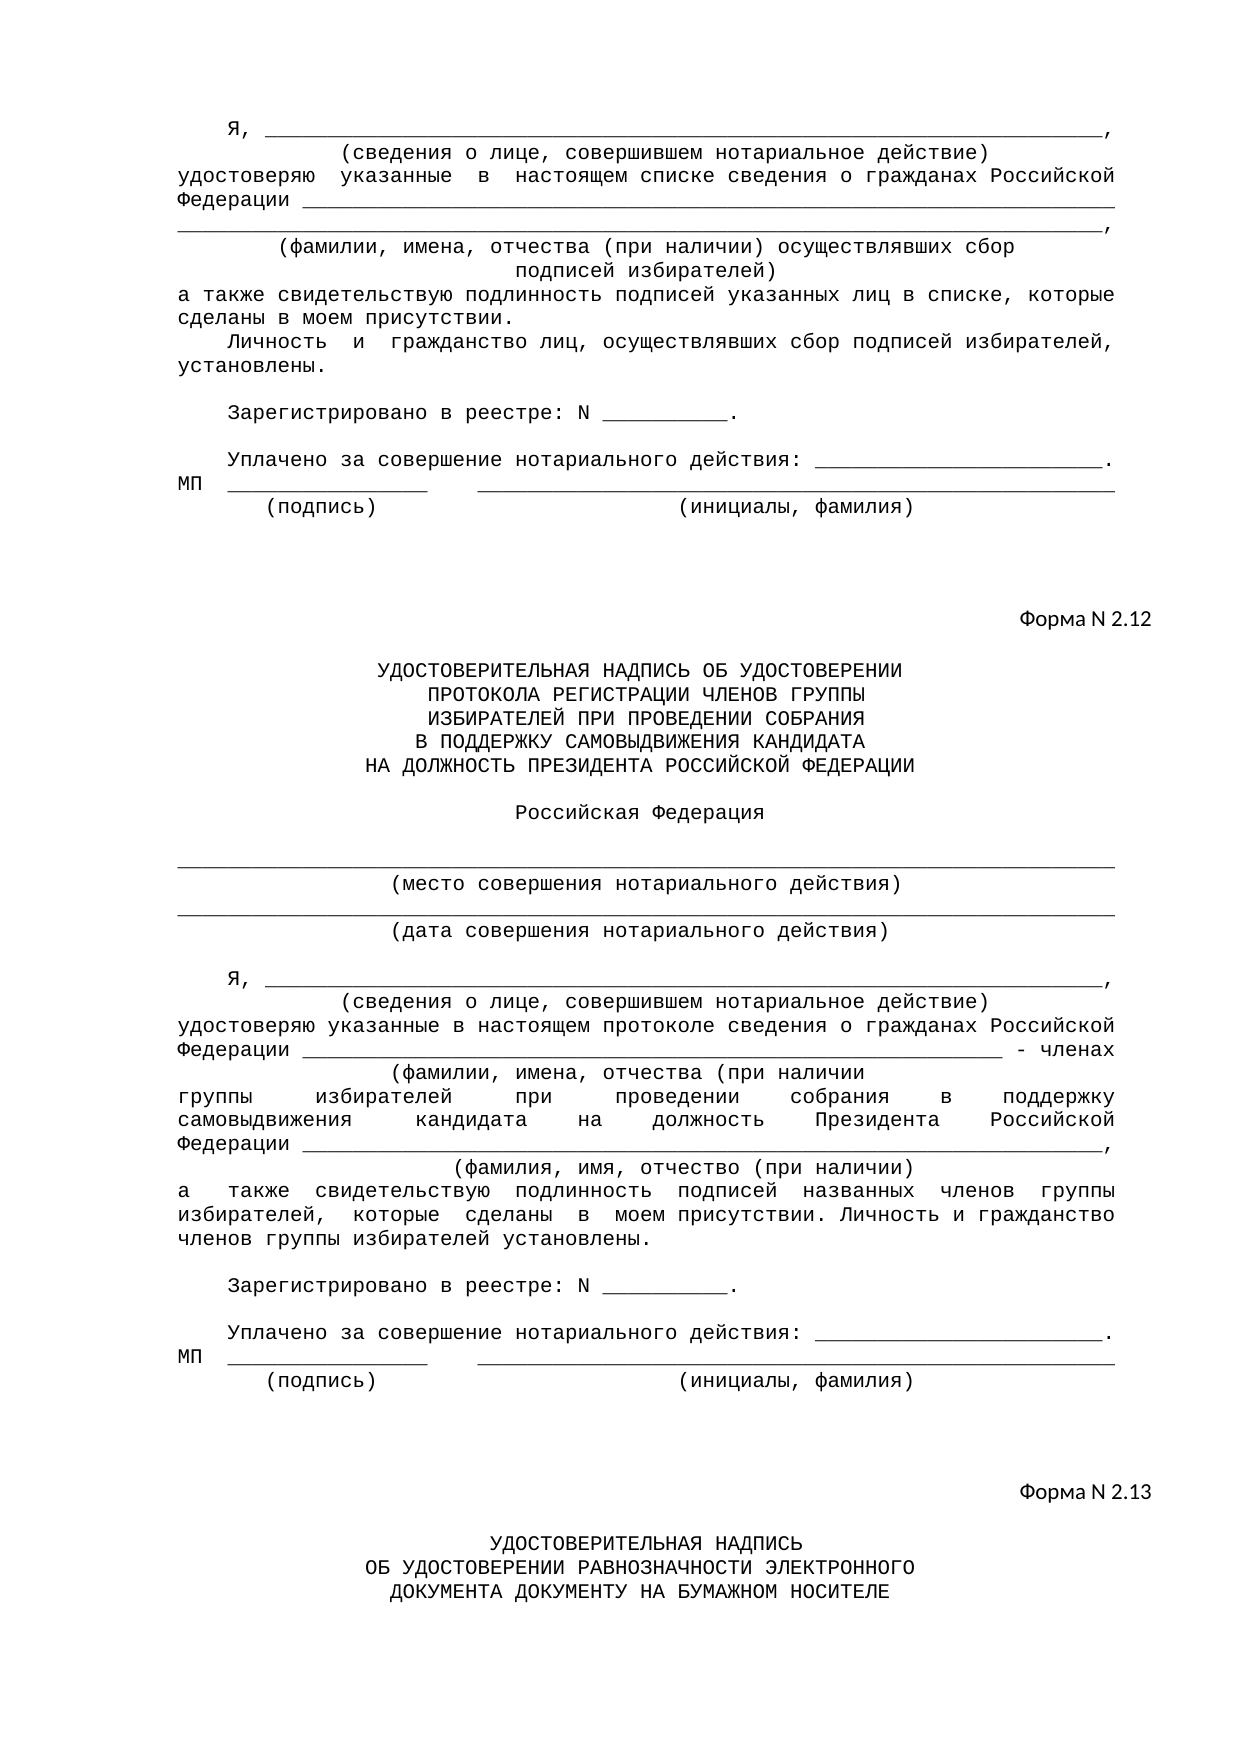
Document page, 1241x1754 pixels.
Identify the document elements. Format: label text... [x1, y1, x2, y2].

text (фамилии, имена, отчества (при наличии [177, 1062, 1152, 1086]
text МП ________________ ___________________________________________________ [177, 473, 1152, 496]
text избирателей, которые сделаны в моем присутствии. Личность и гражданство [177, 1204, 1152, 1228]
text (подпись) (инициалы, фамилия) [177, 496, 1152, 520]
text установлены. [177, 354, 1152, 378]
text а также свидетельствую подлинность подписей указанных лиц в списке, которые [177, 284, 1152, 307]
text Я, ___________________________________________________________________, [177, 118, 1152, 142]
text (место совершения нотариального действия) [177, 873, 1152, 897]
text членов группы избирателей установлены. [177, 1228, 1152, 1251]
text Я, ___________________________________________________________________, [177, 968, 1152, 991]
text Уплачено за совершение нотариального действия: _______________________. [177, 1322, 1152, 1346]
text (подпись) (инициалы, фамилия) [177, 1369, 1152, 1393]
text ИЗБИРАТЕЛЕЙ ПРИ ПРОВЕДЕНИИ СОБРАНИЯ [177, 707, 1152, 731]
text ___________________________________________________________________________ [177, 849, 1152, 873]
text Уплачено за совершение нотариального действия: _______________________. [177, 449, 1152, 473]
text (дата совершения нотариального действия) [177, 920, 1152, 944]
text (фамилии, имена, отчества (при наличии) осуществлявших сбор [177, 236, 1152, 260]
text (фамилия, имя, отчество (при наличии) [177, 1157, 1152, 1180]
text Федерации ________________________________________________________ - членах [177, 1038, 1152, 1062]
text (сведения о лице, совершившем нотариальное действие) [177, 142, 1152, 165]
text В ПОДДЕРЖКУ САМОВЫДВИЖЕНИЯ КАНДИДАТА [177, 731, 1152, 755]
text Зарегистрировано в реестре: N __________. [177, 1275, 1152, 1299]
text Российская Федерация [177, 802, 1152, 826]
text (сведения о лице, совершившем нотариальное действие) [177, 991, 1152, 1015]
text подписей избирателей) [177, 260, 1152, 284]
text ДОКУМЕНТА ДОКУМЕНТУ НА БУМАЖНОМ НОСИТЕЛЕ [177, 1581, 1152, 1604]
text Федерации _________________________________________________________________ [177, 189, 1152, 213]
text Федерации ________________________________________________________________, [177, 1133, 1152, 1157]
text ___________________________________________________________________________ [177, 897, 1152, 920]
text самовыдвижения кандидата на должность Президента Российской [177, 1109, 1152, 1133]
text ОБ УДОСТОВЕРЕНИИ РАВНОЗНАЧНОСТИ ЭЛЕКТРОННОГО [177, 1557, 1152, 1581]
text а также свидетельствую подлинность подписей названных членов группы [177, 1180, 1152, 1204]
text сделаны в моем присутствии. [177, 307, 1152, 331]
text Зарегистрировано в реестре: N __________. [177, 402, 1152, 426]
text Форма N 2.13 [177, 1477, 1152, 1505]
text удостоверяю указанные в настоящем протоколе сведения о гражданах Российской [177, 1015, 1152, 1038]
text НА ДОЛЖНОСТЬ ПРЕЗИДЕНТА РОССИЙСКОЙ ФЕДЕРАЦИИ [177, 755, 1152, 778]
text Личность и гражданство лиц, осуществлявших сбор подписей избирателей, [177, 331, 1152, 354]
text удостоверяю указанные в настоящем списке сведения о гражданах Российской [177, 165, 1152, 189]
text __________________________________________________________________________, [177, 213, 1152, 236]
text Форма N 2.12 [177, 604, 1152, 632]
text группы избирателей при проведении собрания в поддержку [177, 1086, 1152, 1109]
text УДОСТОВЕРИТЕЛЬНАЯ НАДПИСЬ [177, 1533, 1152, 1557]
text МП ________________ ___________________________________________________ [177, 1346, 1152, 1369]
text УДОСТОВЕРИТЕЛЬНАЯ НАДПИСЬ ОБ УДОСТОВЕРЕНИИ [177, 660, 1152, 684]
text ПРОТОКОЛА РЕГИСТРАЦИИ ЧЛЕНОВ ГРУППЫ [177, 684, 1152, 707]
